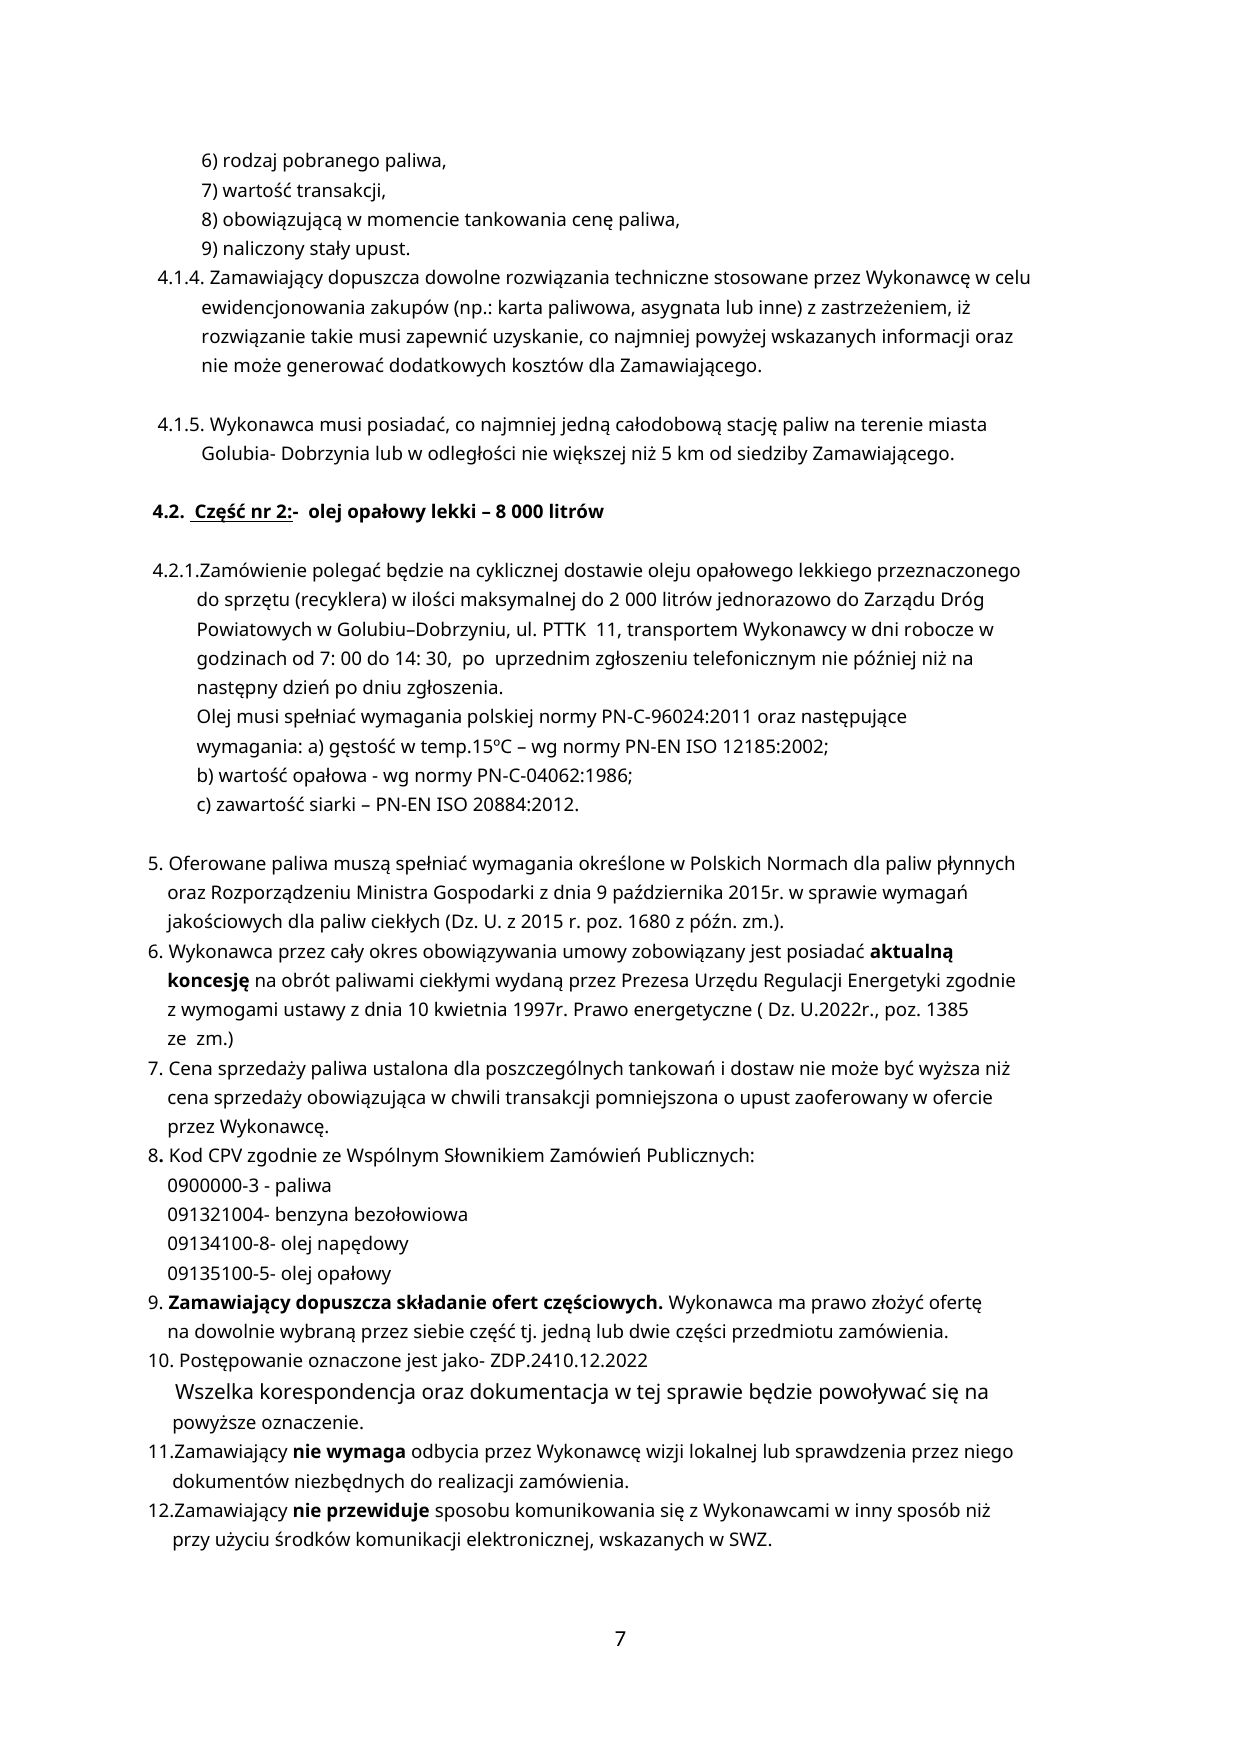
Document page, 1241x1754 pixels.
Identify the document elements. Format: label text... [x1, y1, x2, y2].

text ewidencjonowania zakupów (np.: karta paliwowa, asygnata lub inne) z zastrzeżeniem, iż [148, 294, 1093, 319]
text wymagania: a) gęstość w temp.15ºC – wg normy PN-EN ISO 12185:2002; [148, 733, 1093, 758]
text godzinach od 7: 00 do 14: 30, po uprzednim zgłoszeniu telefonicznym nie później niż na [148, 645, 1093, 671]
text b) wartość opałowa - wg normy PN-C-04062:1986; [148, 762, 1093, 788]
text 7. Cena sprzedaży paliwa ustalona dla poszczególnych tankowań i dostaw nie może być wyższa niż [148, 1055, 1093, 1081]
text rozwiązanie takie musi zapewnić uzyskanie, co najmniej powyżej wskazanych informacji oraz [148, 323, 1093, 349]
text 8. Kod CPV zgodnie ze Wspólnym Słownikiem Zamówień Publicznych: [148, 1143, 1093, 1168]
text powyższe oznaczenie. [148, 1409, 1093, 1435]
text ze zm.) [148, 1026, 1093, 1051]
text dokumentów niezbędnych do realizacji zamówienia. [148, 1468, 1093, 1494]
text 11.Zamawiający nie wymaga odbycia przez Wykonawcę wizji lokalnej lub sprawdzenia przez niego [148, 1439, 1093, 1464]
text przy użyciu środków komunikacji elektronicznej, wskazanych w SWZ. [148, 1527, 1093, 1552]
text Olej musi spełniać wymagania polskiej normy PN-C-96024:2011 oraz następujące [148, 704, 1093, 729]
text 9) naliczony stały upust. [148, 235, 1093, 261]
text 09135100-5- olej opałowy [148, 1260, 1093, 1285]
text cena sprzedaży obowiązująca w chwili transakcji pomniejszona o upust zaoferowany w ofercie [148, 1084, 1093, 1110]
text oraz Rozporządzeniu Ministra Gospodarki z dnia 9 października 2015r. w sprawie wymagań [148, 879, 1093, 905]
text Powiatowych w Golubiu–Dobrzyniu, ul. PTTK 11, transportem Wykonawcy w dni robocze w [148, 616, 1093, 641]
text do sprzętu (recyklera) w ilości maksymalnej do 2 000 litrów jednorazowo do Zarządu Dróg [148, 587, 1093, 612]
text 12.Zamawiający nie przewiduje sposobu komunikowania się z Wykonawcami w inny sposób niż [148, 1497, 1093, 1523]
text przez Wykonawcę. [148, 1113, 1093, 1139]
text na dowolnie wybraną przez siebie część tj. jedną lub dwie części przedmiotu zamówienia. [148, 1318, 1093, 1344]
text c) zawartość siarki – PN-EN ISO 20884:2012. [148, 792, 1093, 817]
text 09134100-8- olej napędowy [148, 1231, 1093, 1256]
text z wymogami ustawy z dnia 10 kwietnia 1997r. Prawo energetyczne ( Dz. U.2022r., poz. 1385 [148, 996, 1093, 1022]
text Wszelka korespondencja oraz dokumentacja w tej sprawie będzie powoływać się na [148, 1377, 1093, 1405]
text 0900000-3 - paliwa [148, 1172, 1093, 1198]
text 091321004- benzyna bezołowiowa [148, 1201, 1093, 1227]
text 5. Oferowane paliwa muszą spełniać wymagania określone w Polskich Normach dla paliw płynnych [148, 850, 1093, 876]
text 4.2.1.Zamówienie polegać będzie na cyklicznej dostawie oleju opałowego lekkiego przeznaczonego [148, 557, 1093, 583]
text koncesję na obrót paliwami ciekłymi wydaną przez Prezesa Urzędu Regulacji Energetyki zgodnie [148, 967, 1093, 993]
text 4.1.5. Wykonawca musi posiadać, co najmniej jedną całodobową stację paliw na terenie miasta [148, 411, 1093, 437]
text 8) obowiązującą w momencie tankowania cenę paliwa, [148, 206, 1093, 232]
text 4.1.4. Zamawiający dopuszcza dowolne rozwiązania techniczne stosowane przez Wykonawcę w celu [148, 265, 1093, 290]
text Golubia- Dobrzynia lub w odległości nie większej niż od siedziby Zamawiającego. [148, 440, 1093, 466]
text następny dzień po dniu zgłoszenia. [148, 674, 1093, 700]
text nie może generować dodatkowych kosztów dla Zamawiającego. [148, 352, 1093, 378]
text 6. Wykonawca przez cały okres obowiązywania umowy zobowiązany jest posiadać aktualną [148, 938, 1093, 963]
text jakościowych dla paliw ciekłych (Dz. U. z 2015 r. poz. 1680 z późn. zm.). [148, 909, 1093, 934]
text 6) rodzaj pobranego paliwa, [148, 148, 1093, 173]
text 10. Postępowanie oznaczone jest jako- ZDP.2410.12.2022 [148, 1348, 1093, 1373]
text 7) wartość transakcji, [148, 177, 1093, 202]
text 4.2. Część nr 2:- olej opałowy lekki – 8 000 litrów [148, 499, 1093, 524]
text 9. Zamawiający dopuszcza składanie ofert częściowych. Wykonawca ma prawo złożyć ofertę [148, 1289, 1093, 1315]
